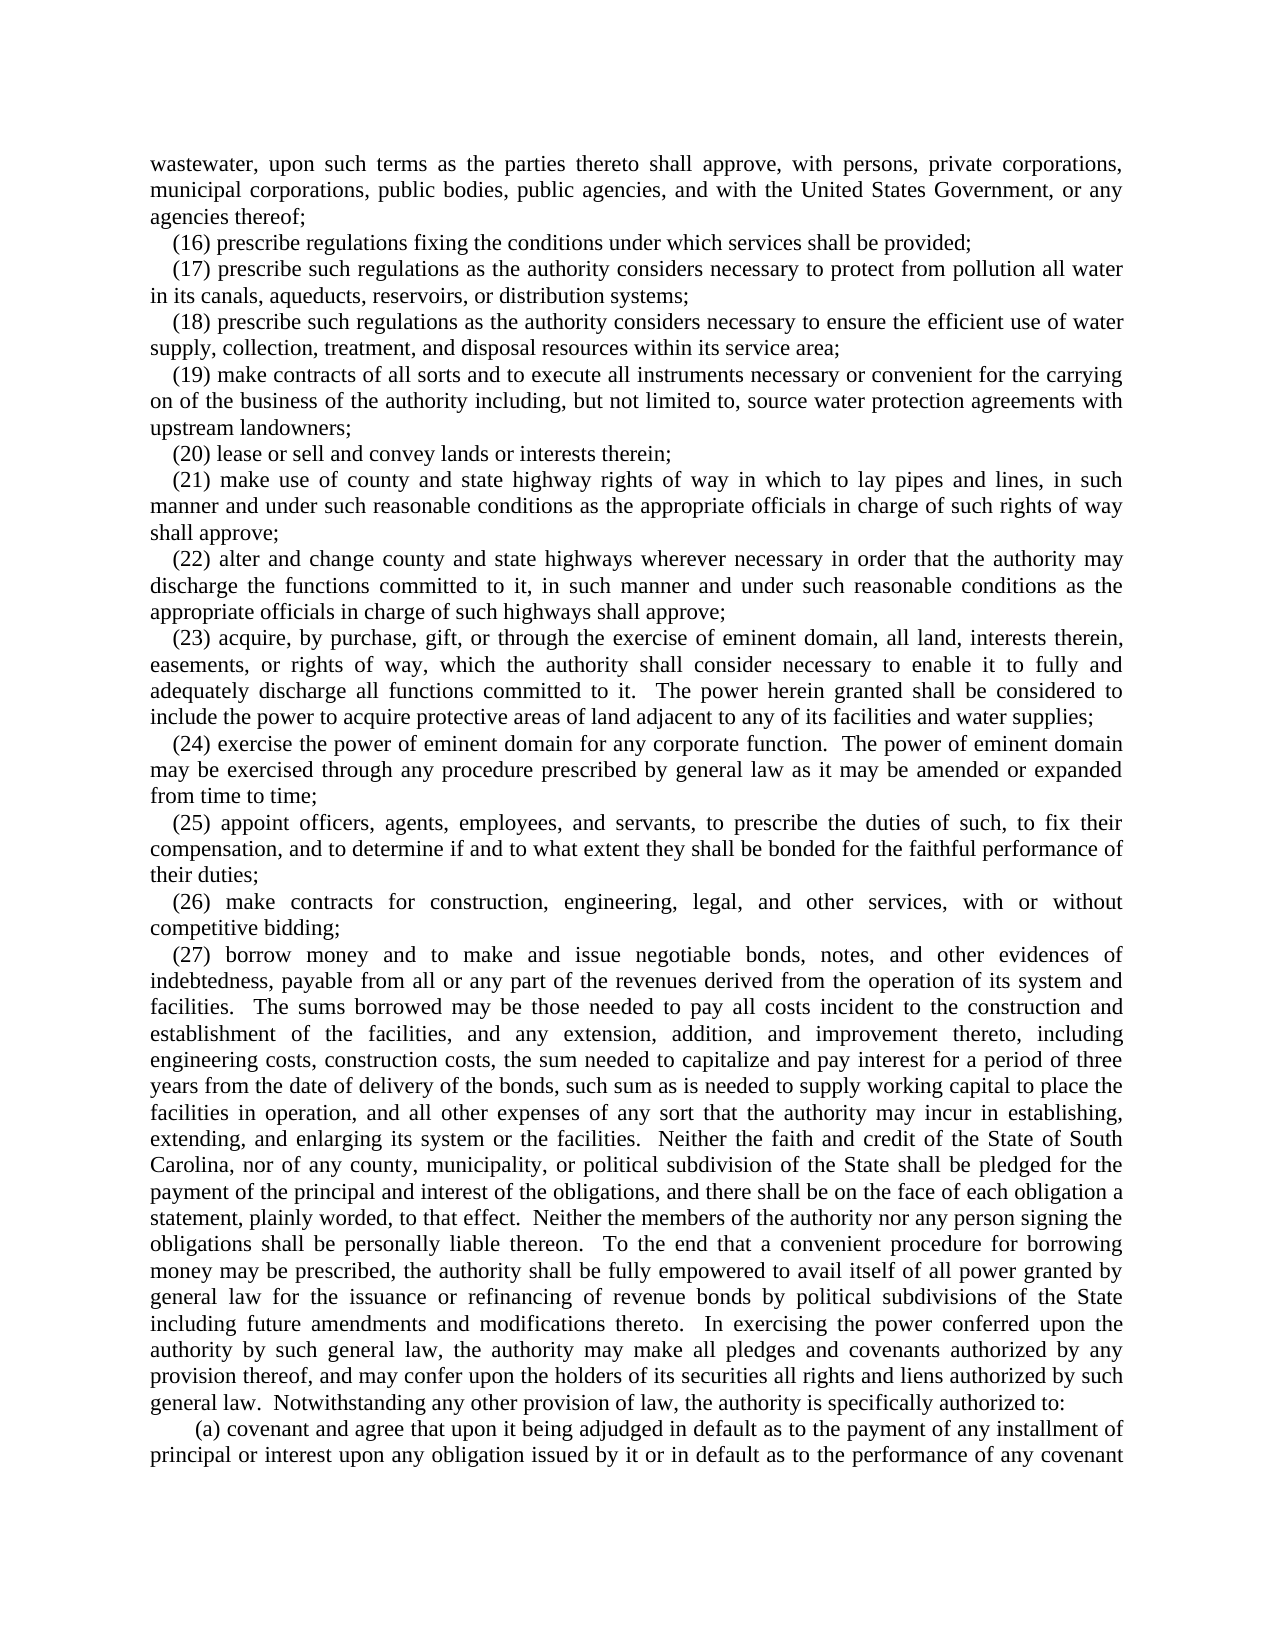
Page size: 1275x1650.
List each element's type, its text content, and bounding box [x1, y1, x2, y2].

text (24) exercise the power of eminent domain for any corporate function. The power of eminent domain may be exercised through any procedure prescribed by general law as it may be amended or expanded from time to time; [150, 730, 1125, 809]
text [150, 1415, 1125, 1468]
text (26) make contracts for construction, engineering, legal, and other services, with or without competitive bidding; [150, 888, 1125, 941]
text (19) make contracts of all sorts and to execute all instruments necessary or convenient for the carrying on of the business of the authority including, but not limited to, source water protection agreements with upstream landowners; [150, 361, 1125, 440]
text (21) make use of county and state highway rights of way in which to lay pipes and lines, in such manner and under such reasonable conditions as the appropriate officials in charge of such rights of way shall approve; [150, 466, 1125, 545]
text (23) acquire, by purchase, gift, or through the exercise of eminent domain, all land, interests therein, easements, or rights of way, which the authority shall consider necessary to enable it to fully and adequately discharge all functions committed to it. The power herein granted shall be considered to include the power to acquire protective areas of land adjacent to any of its facilities and water supplies; [150, 624, 1125, 730]
text (22) alter and change county and state highways wherever necessary in order that the authority may discharge the functions committed to it, in such manner and under such reasonable conditions as the appropriate officials in charge of such highways shall approve; [150, 545, 1125, 624]
text (17) prescribe such regulations as the authority considers necessary to protect from pollution all water in its canals, aqueducts, reservoirs, or distribution systems; [150, 255, 1125, 308]
text (20) lease or sell and convey lands or interests therein; [150, 440, 1125, 466]
text (18) prescribe such regulations as the authority considers necessary to ensure the efficient use of water supply, collection, treatment, and disposal resources within its service area; [150, 308, 1125, 361]
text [150, 150, 1125, 229]
text (27) borrow money and to make and issue negotiable bonds, notes, and other evidences of indebtedness, payable from all or any part of the revenues derived from the operation of its system and facilities. The sums borrowed may be those needed to pay all costs incident to the construction and establishment of the facilities, and any extension, addition, and improvement thereto, including engineering costs, construction costs, the sum needed to capitalize and pay interest for a period of three years from the date of delivery of the bonds, such sum as is needed to supply working capital to place the facilities in operation, and all other expenses of any sort that the authority may incur in establishing, extending, and enlarging its system or the facilities. Neither the faith and credit of the State of South Carolina, nor of any county, municipality, or political subdivision of the State shall be pledged for the payment of the principal and interest of the obligations, and there shall be on the face of each obligation a statement, plainly worded, to that effect. Neither the members of the authority nor any person signing the obligations shall be personally liable thereon. To the end that a convenient procedure for borrowing money may be prescribed, the authority shall be fully empowered to avail itself of all power granted by general law for the issuance or refinancing of revenue bonds by political subdivisions of the State including future amendments and modifications thereto. In exercising the power conferred upon the authority by such general law, the authority may make all pledges and covenants authorized by any provision thereof, and may confer upon the holders of its securities all rights and liens authorized by such general law. Notwithstanding any other provision of law, the authority is specifically authorized to: [150, 941, 1125, 1415]
text (16) prescribe regulations fixing the conditions under which services shall be provided; [150, 229, 1125, 255]
text (25) appoint officers, agents, employees, and servants, to prescribe the duties of such, to fix their compensation, and to determine if and to what extent they shall be bonded for the faithful performance of their duties; [150, 809, 1125, 888]
